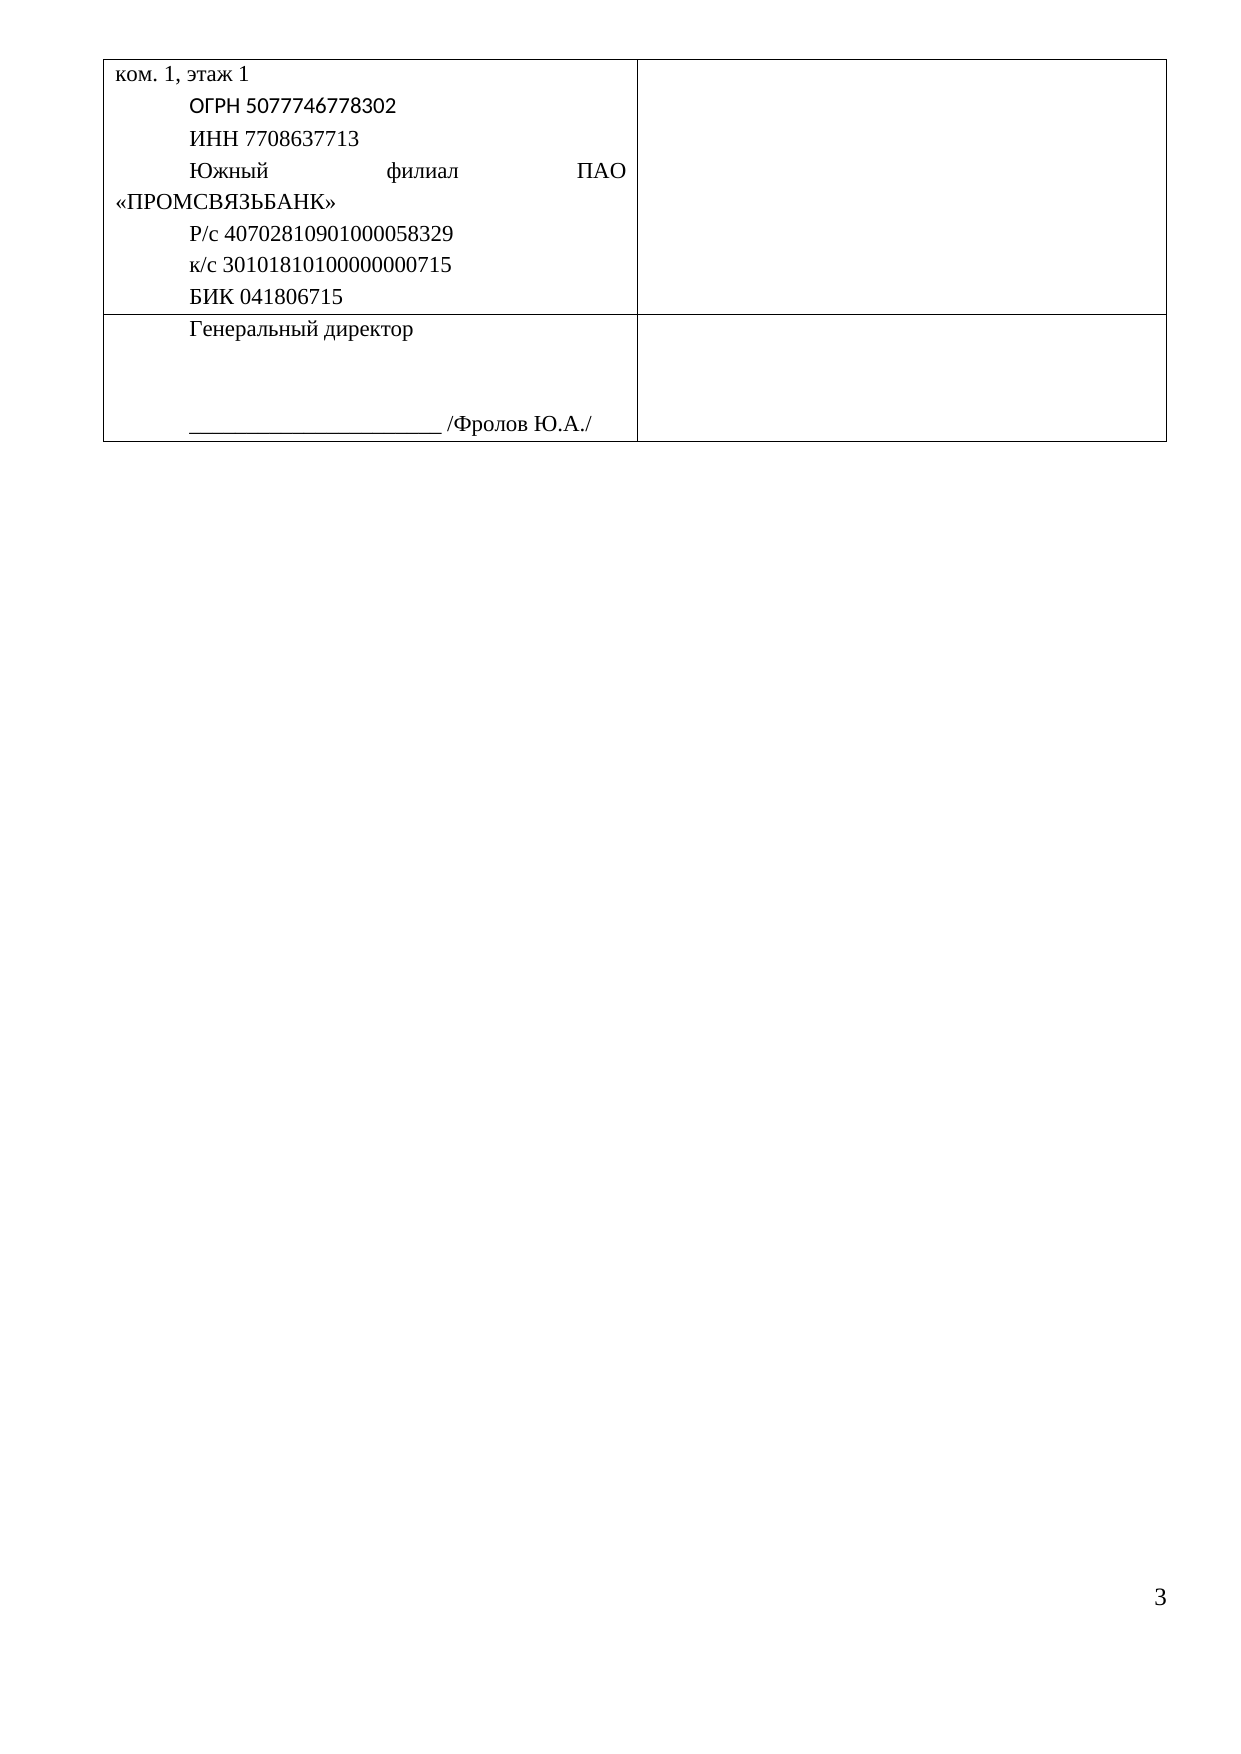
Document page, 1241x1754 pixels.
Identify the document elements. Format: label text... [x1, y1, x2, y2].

table_cell Генеральный директор ______________________ /Фролов Ю.А./ [104, 315, 637, 441]
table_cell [104, 60, 637, 314]
table_cell [638, 315, 1166, 441]
table_cell [638, 60, 1166, 314]
